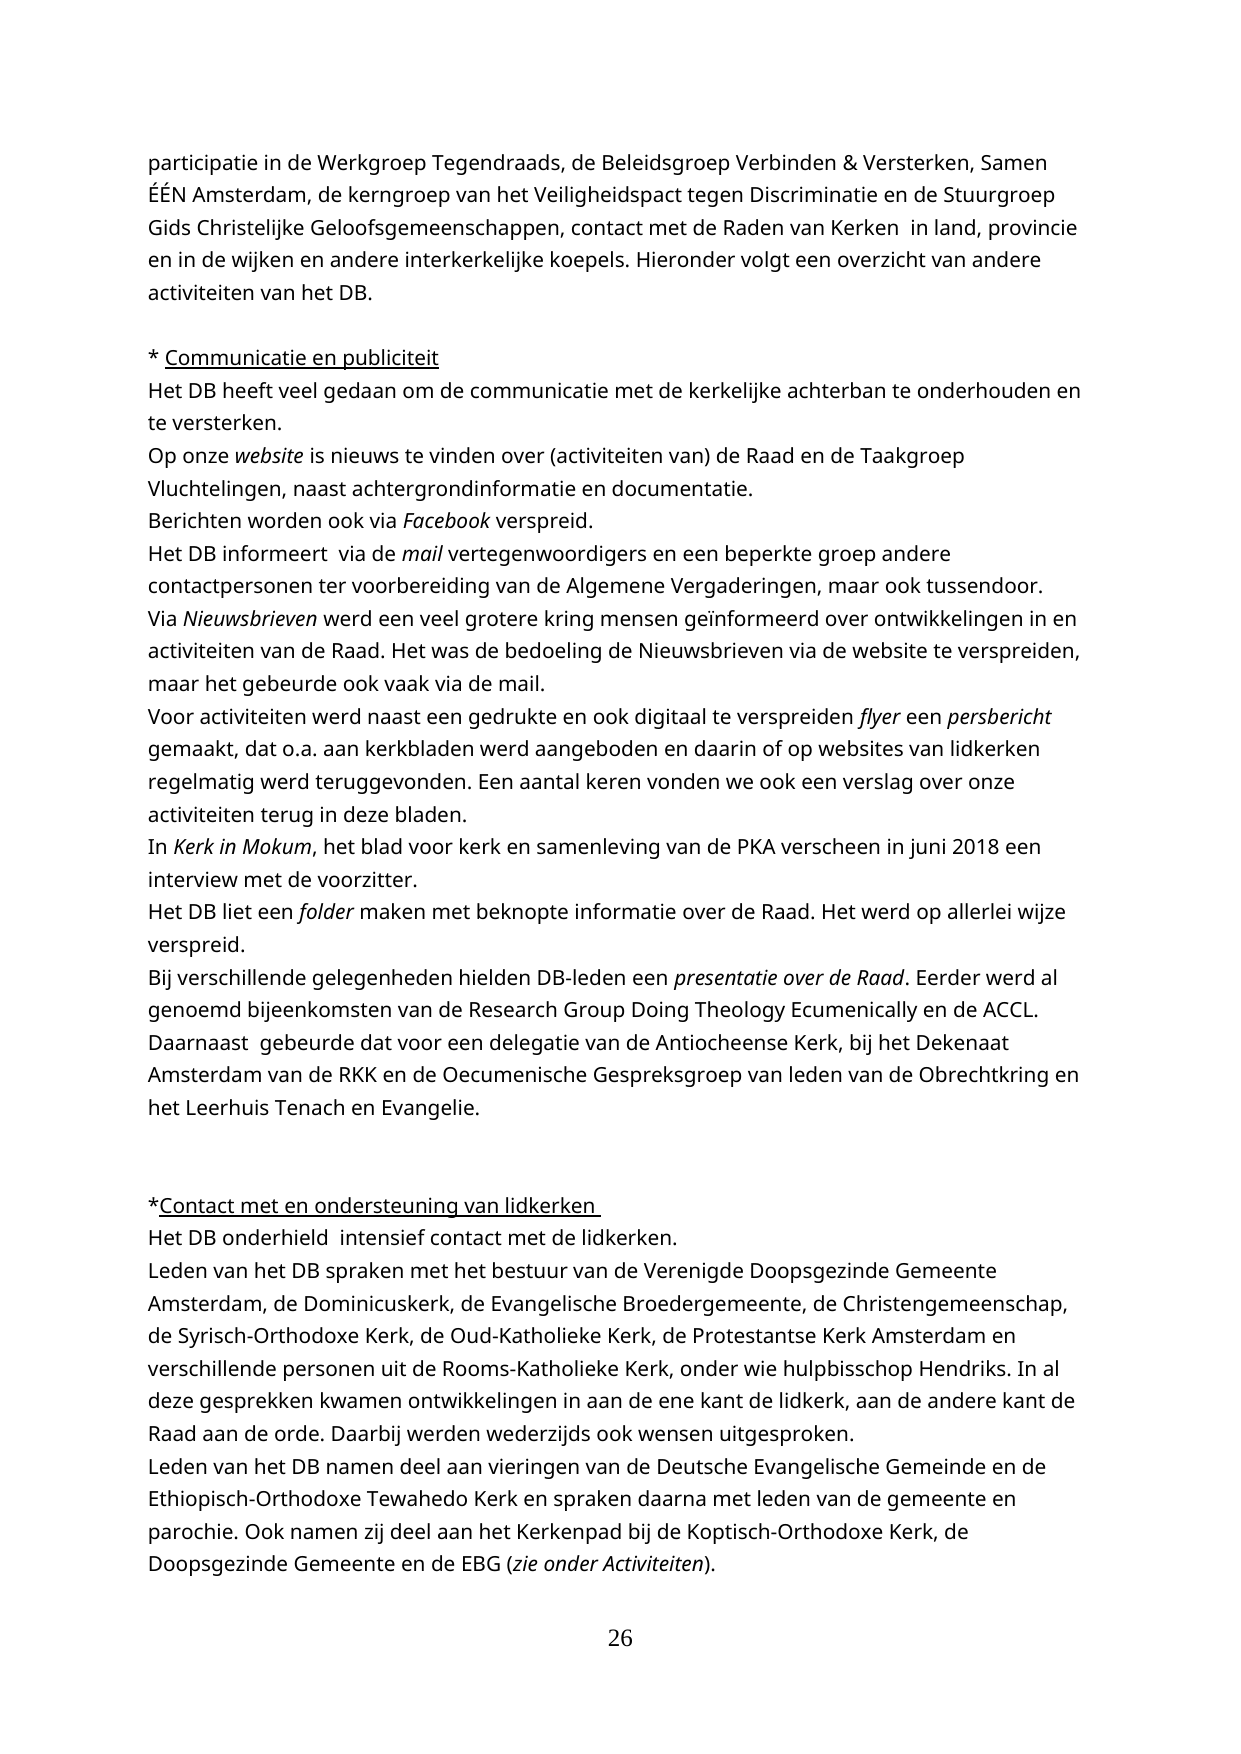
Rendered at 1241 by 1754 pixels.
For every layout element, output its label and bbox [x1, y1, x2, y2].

text [148, 897, 1093, 1578]
text [148, 148, 1093, 893]
